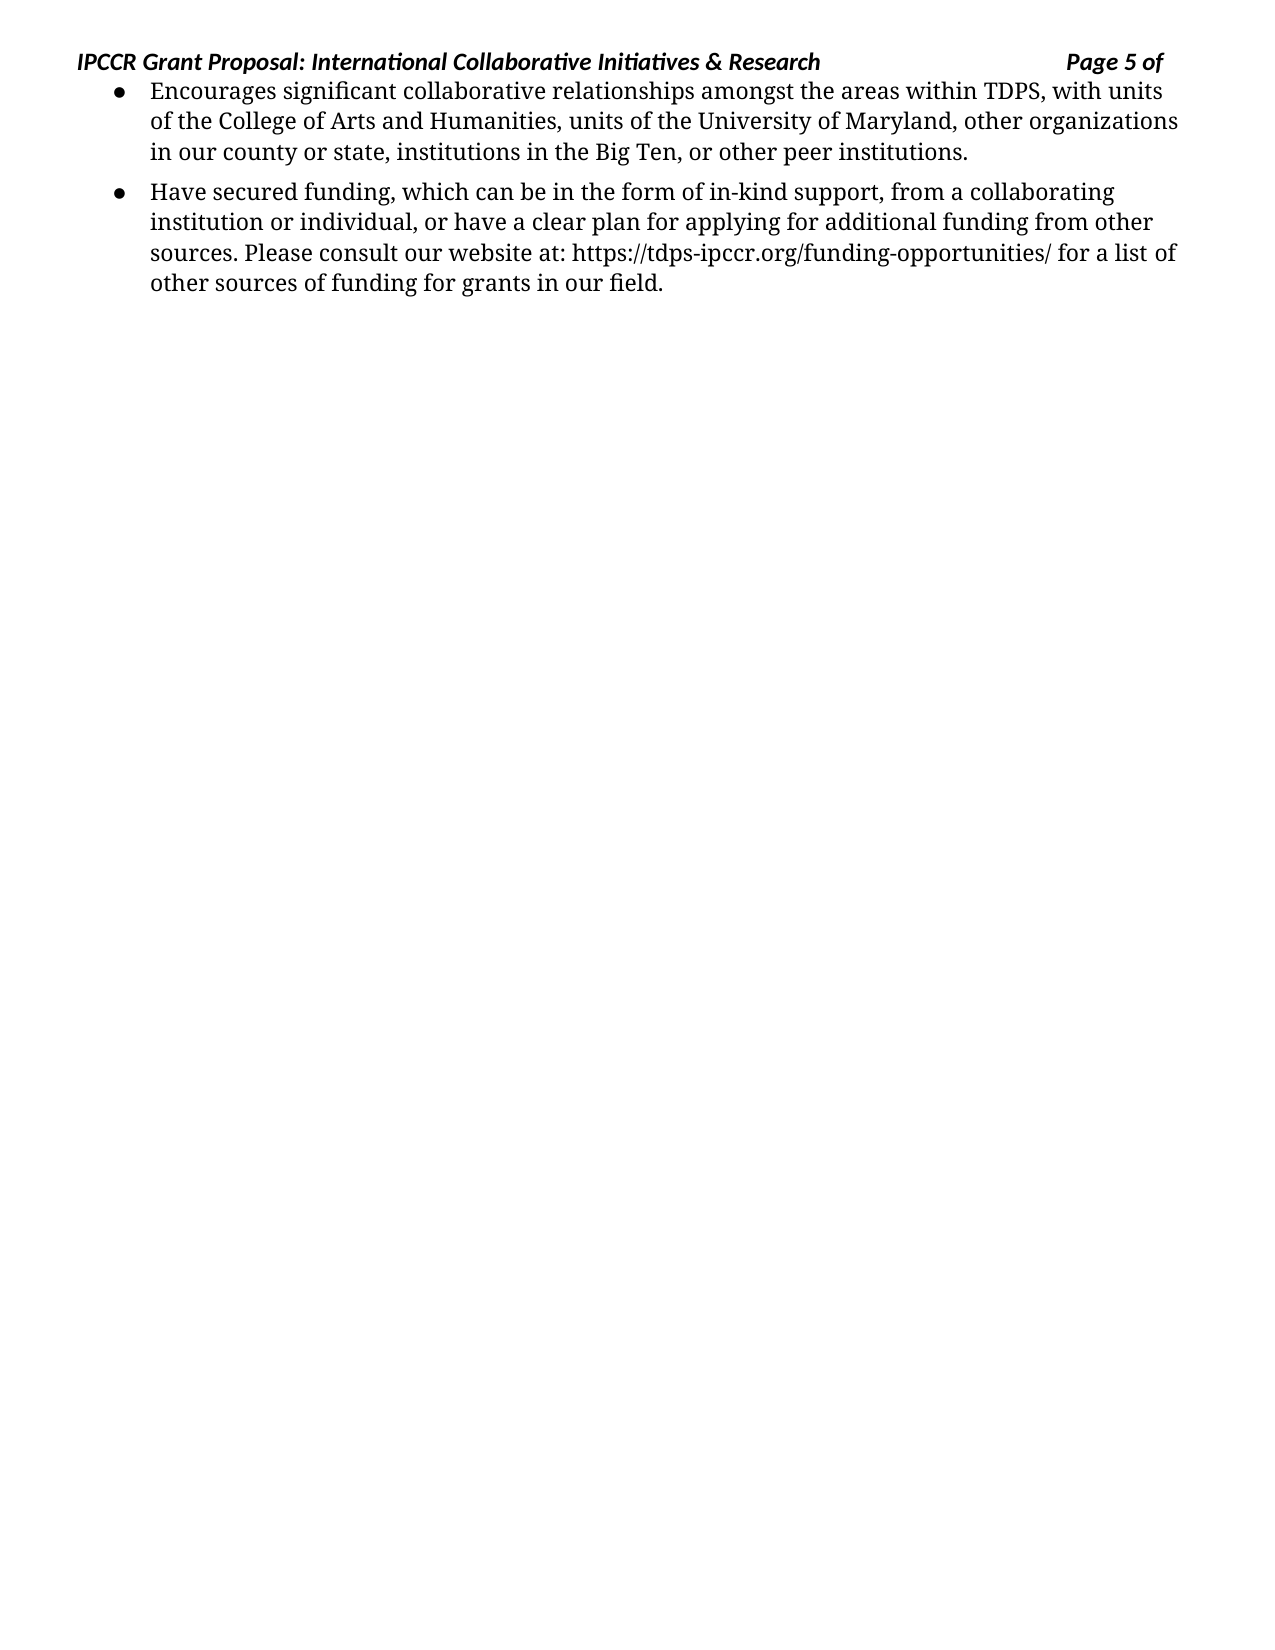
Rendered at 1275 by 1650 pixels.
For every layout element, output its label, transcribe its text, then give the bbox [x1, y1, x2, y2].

list Have secured funding, which can be in the form of in-kind support, from a collaborating institution or individual, or have a clear plan for applying for additional funding from other sources. Please consult our website at: https://tdps-ipccr.org/funding-opportunities/ for a list of other sources of funding for grants in our field. [112, 176, 1179, 298]
list Encourages significant collaborative relationships amongst the areas within TDPS, with units of the College of Arts and Humanities, units of the University of Maryland, other organizations in our county or state, institutions in the Big Ten, or other peer institutions. [112, 75, 1181, 167]
